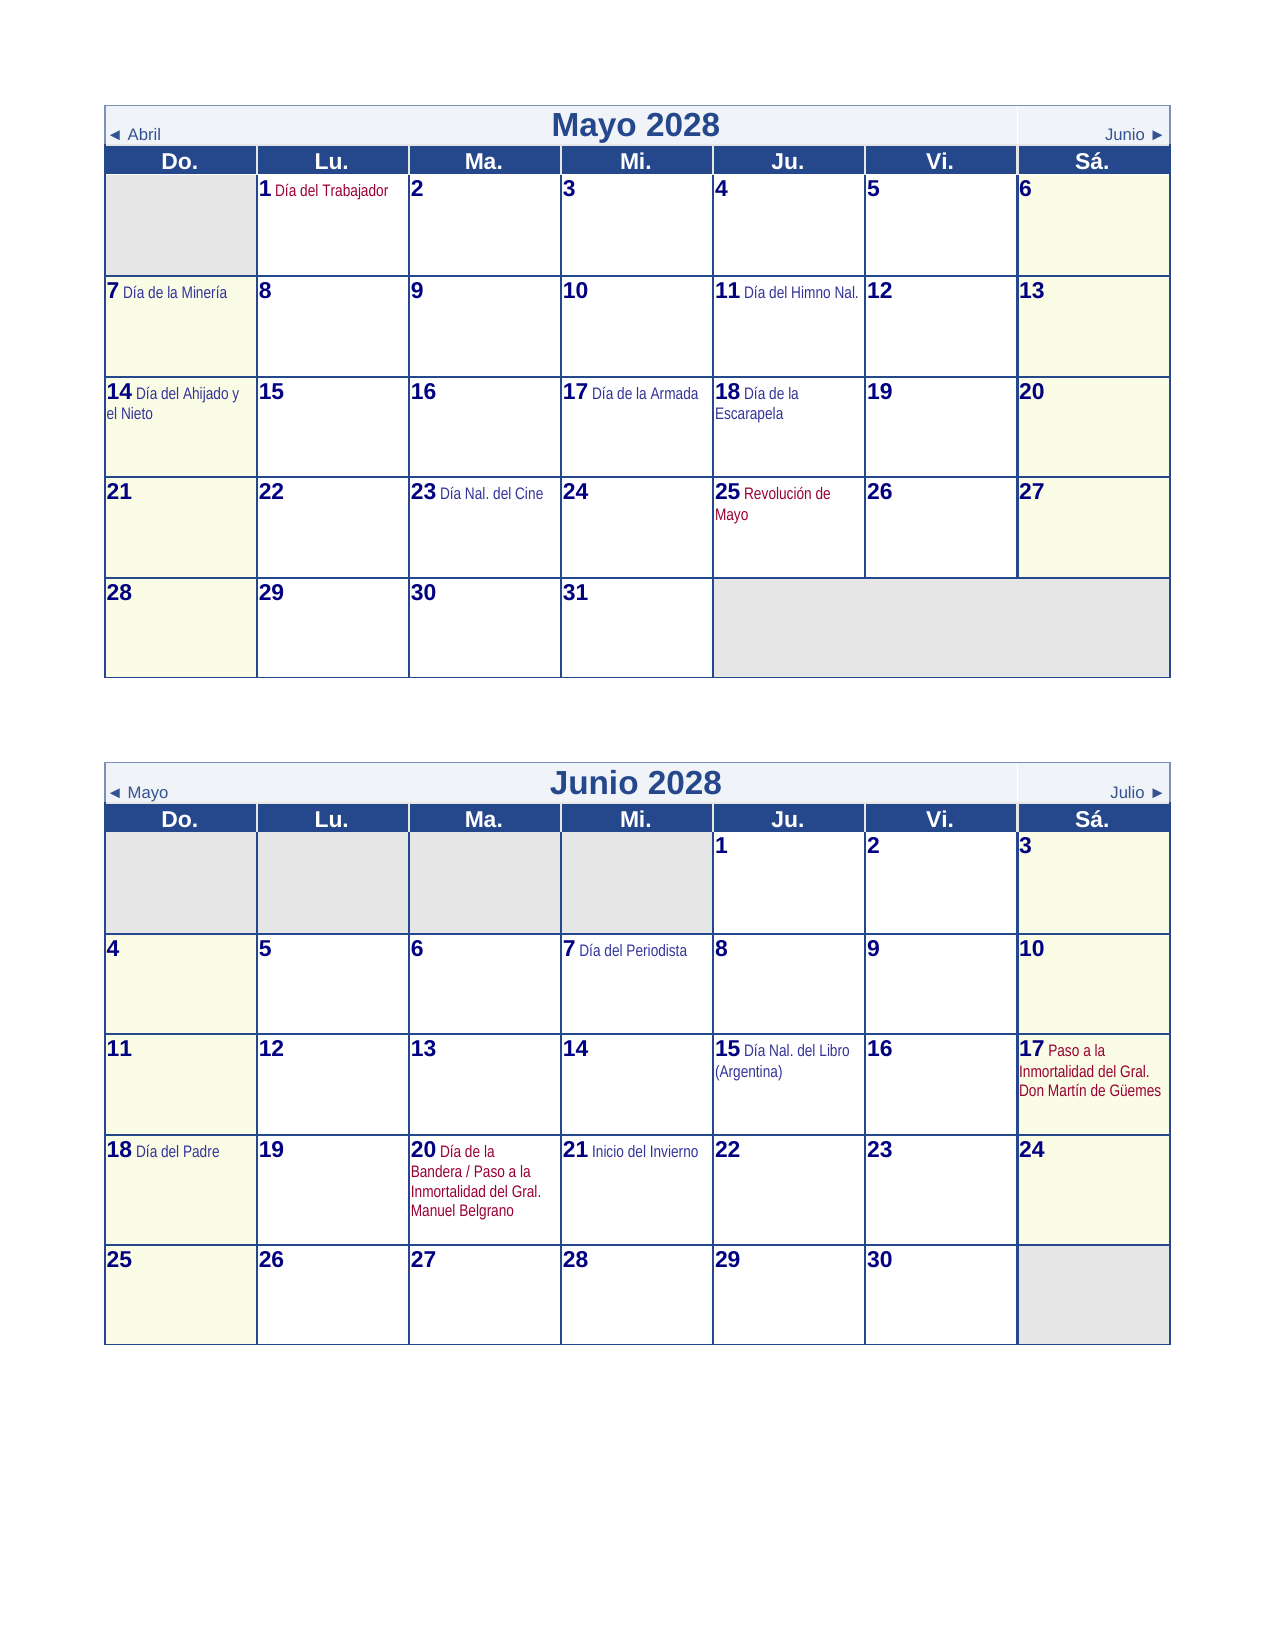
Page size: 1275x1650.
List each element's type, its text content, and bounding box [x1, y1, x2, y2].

table_cell Mi. [562, 804, 712, 832]
table_cell 1 Día del Trabajador [258, 175, 408, 275]
table_cell 31 [562, 579, 712, 677]
table_cell [410, 832, 560, 933]
table_cell Lu. [258, 146, 408, 174]
table_cell 9 [866, 935, 1016, 1033]
table_cell 27 [1019, 478, 1169, 577]
table_cell 8 [258, 277, 408, 376]
table_cell Lu. [258, 804, 408, 832]
table_cell 19 [866, 378, 1016, 476]
table_cell 16 [866, 1035, 1016, 1134]
table_header Junio 2028 [257, 763, 1017, 802]
table_cell 1 [714, 832, 864, 933]
table_cell 4 [106, 935, 256, 1033]
table_header Junio ► [1018, 106, 1169, 144]
table_cell Do. [106, 146, 256, 174]
table_cell [258, 832, 408, 933]
table_cell 2 [410, 175, 560, 275]
table_cell Do. [106, 804, 256, 832]
table_cell Ma. [410, 146, 560, 174]
table_cell 23 [866, 1136, 1016, 1244]
table_cell Mi. [562, 146, 712, 174]
table_cell 30 [866, 1246, 1016, 1344]
table_cell Vi. [866, 146, 1016, 174]
table_cell 17 Paso a la Inmortalidad del Gral. Don Martín de Güemes [1019, 1035, 1169, 1134]
table_cell 3 [562, 175, 712, 275]
table_cell 10 [562, 277, 712, 376]
table_cell 5 [258, 935, 408, 1033]
table_cell 25 [106, 1246, 256, 1344]
table_cell 11 [106, 1035, 256, 1134]
table_cell 25 Revolución de Mayo [714, 478, 864, 577]
table_cell 22 [258, 478, 408, 577]
table_cell [714, 579, 1169, 677]
table_cell 24 [1019, 1136, 1169, 1244]
table_cell 22 [714, 1136, 864, 1244]
table_cell 2 [866, 832, 1016, 933]
table_cell 14 [562, 1035, 712, 1134]
table_cell 28 [562, 1246, 712, 1344]
table_cell 13 [1019, 277, 1169, 376]
table_header Julio ► [1018, 763, 1169, 802]
table_cell 3 [1019, 832, 1169, 933]
table_cell 7 Día de la Minería [106, 277, 256, 376]
table_header Mayo 2028 [257, 106, 1017, 144]
table_cell 29 [714, 1246, 864, 1344]
table_cell 18 Día del Padre [106, 1136, 256, 1244]
table_cell Ju. [714, 804, 864, 832]
table_cell 14 Día del Ahijado y el Nieto [106, 378, 256, 476]
table_cell Ma. [410, 804, 560, 832]
table_cell 12 [258, 1035, 408, 1134]
table_cell 15 Día Nal. del Libro (Argentina) [714, 1035, 864, 1134]
table_cell 17 Día de la Armada [562, 378, 712, 476]
table_cell 29 [258, 579, 408, 677]
table_cell 13 [410, 1035, 560, 1134]
table_cell 16 [410, 378, 560, 476]
table_cell 27 [410, 1246, 560, 1344]
table_cell 26 [866, 478, 1016, 577]
table_cell 7 Día del Periodista [562, 935, 712, 1033]
table_cell [106, 832, 256, 933]
table_cell 20 [1019, 378, 1169, 476]
table_cell 9 [410, 277, 560, 376]
table_cell 23 Día Nal. del Cine [410, 478, 560, 577]
table_cell 30 [410, 579, 560, 677]
table_cell 24 [562, 478, 712, 577]
table_cell [562, 832, 712, 933]
table_cell 6 [410, 935, 560, 1033]
table_cell 21 Inicio del Invierno [562, 1136, 712, 1244]
table_cell 8 [714, 935, 864, 1033]
table_cell 18 Día de la Escarapela [714, 378, 864, 476]
table_cell 11 Día del Himno Nal. [714, 277, 864, 376]
table_cell 10 [1019, 935, 1169, 1033]
table_header ◄ Abril [106, 106, 257, 144]
table_cell Sá. [1019, 146, 1169, 174]
table_cell 28 [106, 579, 256, 677]
table_cell 19 [258, 1136, 408, 1244]
table_cell Ju. [714, 146, 864, 174]
table_cell 4 [714, 175, 864, 275]
table_cell [106, 175, 256, 275]
table_cell [1019, 1246, 1169, 1344]
table_cell 20 Día de la Bandera / Paso a la Inmortalidad del Gral. Manuel Belgrano [410, 1136, 560, 1244]
table_cell Vi. [866, 804, 1016, 832]
table_cell Sá. [1019, 804, 1169, 832]
table_cell 15 [258, 378, 408, 476]
table_cell 21 [106, 478, 256, 577]
table_cell 6 [1019, 175, 1169, 275]
table_cell 5 [866, 175, 1016, 275]
table_cell 12 [866, 277, 1016, 376]
table_header ◄ Mayo [106, 763, 257, 802]
table_cell 26 [258, 1246, 408, 1344]
